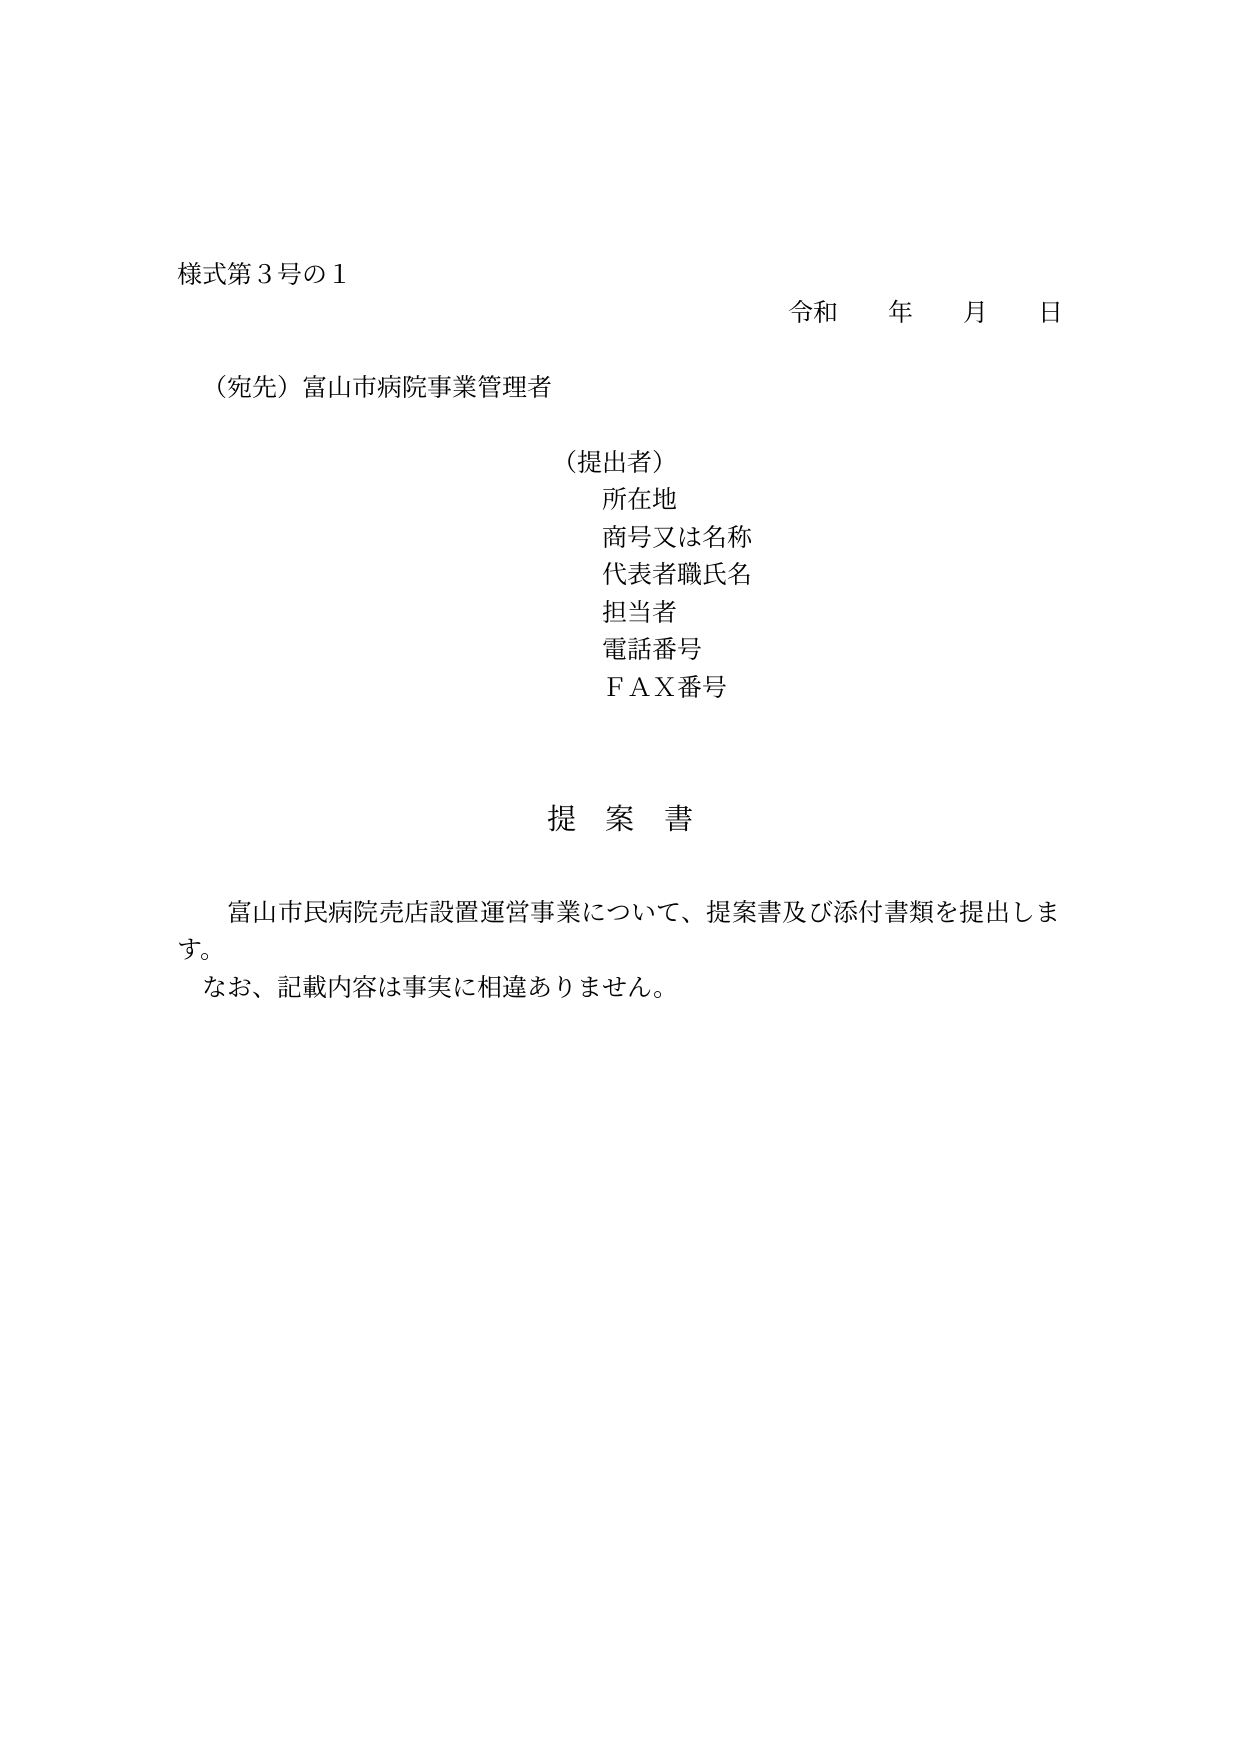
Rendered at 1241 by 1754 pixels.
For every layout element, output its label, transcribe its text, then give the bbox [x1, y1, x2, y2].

text 電話番号 [177, 629, 1063, 667]
text 所在地 [177, 479, 1063, 517]
text 代表者職氏名 [177, 554, 1063, 592]
text 令和 年 月 日 [177, 292, 1063, 329]
text 様式第３号の１ [177, 254, 1063, 292]
text （提出者） [177, 442, 1063, 479]
text 担当者 [177, 592, 1063, 629]
text 富山市民病院売店設置運営事業について、提案書及び添付書類を提出します。 [177, 892, 1063, 967]
text 提 案 書 [177, 779, 1063, 854]
text ＦＡＸ番号 [177, 667, 1063, 704]
text なお、記載内容は事実に相違ありません。 [177, 967, 1063, 1004]
text 商号又は名称 [177, 517, 1063, 554]
text （宛先）富山市病院事業管理者 [177, 367, 1063, 404]
